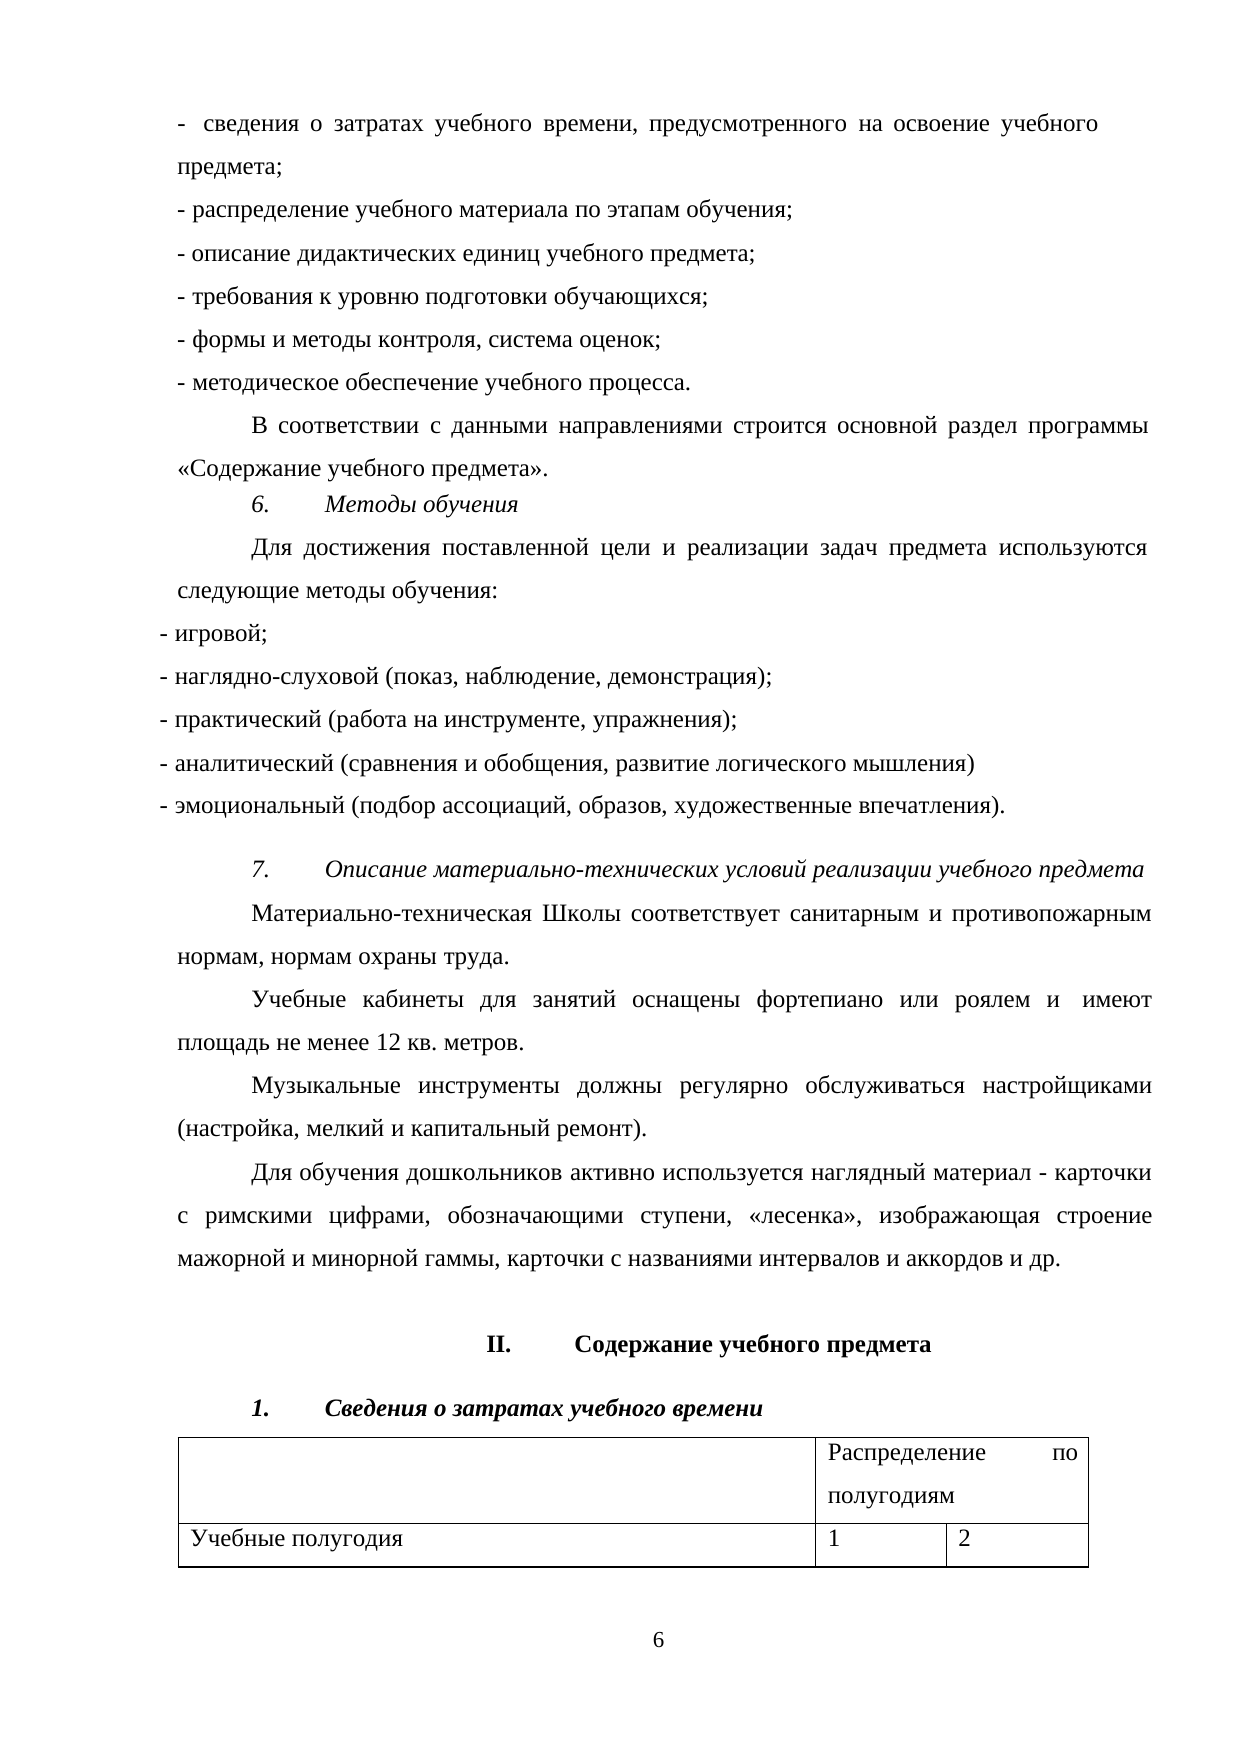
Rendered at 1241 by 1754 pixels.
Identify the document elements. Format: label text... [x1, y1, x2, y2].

text Музыкальные инструменты должны регулярно обслуживаться настройщиками (настройка, мелкий и капитальный ремонт). [177, 1070, 1152, 1142]
list практический (работа на инструменте, упражнения); [159, 704, 1194, 733]
table_header Распределение по полугодиям [816, 1438, 1088, 1523]
subtitle Содержание учебного предмета [486, 1329, 1194, 1358]
table_cell Учебные полугодия [179, 1524, 815, 1566]
text В соответствии с данными направлениями строится основной раздел программы [251, 410, 1194, 439]
list эмоциональный (подбор ассоциаций, образов, художественные впечатления). [159, 790, 1194, 819]
table_cell 2 [947, 1524, 1088, 1566]
list наглядно-слуховой (показ, наблюдение, демонстрация); [159, 661, 1194, 690]
text Для достижения поставленной цели и реализации задач предмета используются следующие методы обучения: [177, 532, 1151, 604]
text Учебные кабинеты для занятий оснащены фортепиано или роялем и имеют площадь не менее 12 кв. метров. [177, 984, 1152, 1056]
list Сведения о затратах учебного времени [251, 1393, 1194, 1422]
text Материально-техническая Школы соответствует санитарным и противопожарным нормам, нормам охраны труда. [177, 898, 1152, 969]
list формы и методы контроля, система оценок; [177, 324, 1194, 353]
list игровой; [159, 618, 1194, 647]
list Методы обучения [251, 489, 1194, 517]
list требования к уровню подготовки обучающихся; [177, 281, 1194, 310]
list распределение учебного материала по этапам обучения; [177, 194, 1194, 223]
text «Содержание учебного предмета». [177, 453, 1194, 482]
list методическое обеспечение учебного процесса. [177, 367, 1194, 396]
list сведения о затратах учебного времени, предусмотренного на освоение учебного предмета; [177, 108, 1151, 180]
list аналитический (сравнения и обобщения, развитие логического мышления) [159, 748, 1194, 776]
text Для обучения дошкольников активно используется наглядный материал - карточки с римскими цифрами, обозначающими ступени, «лесенка», изображающая строение мажорной и минорной гаммы, карточки с названиями интервалов и аккордов и др. [177, 1157, 1153, 1272]
list описание дидактических единиц учебного предмета; [177, 238, 1194, 267]
table_header [179, 1438, 815, 1523]
list Описание материально-технических условий реализации учебного предмета [251, 854, 1194, 883]
table_cell 1 [816, 1524, 946, 1566]
